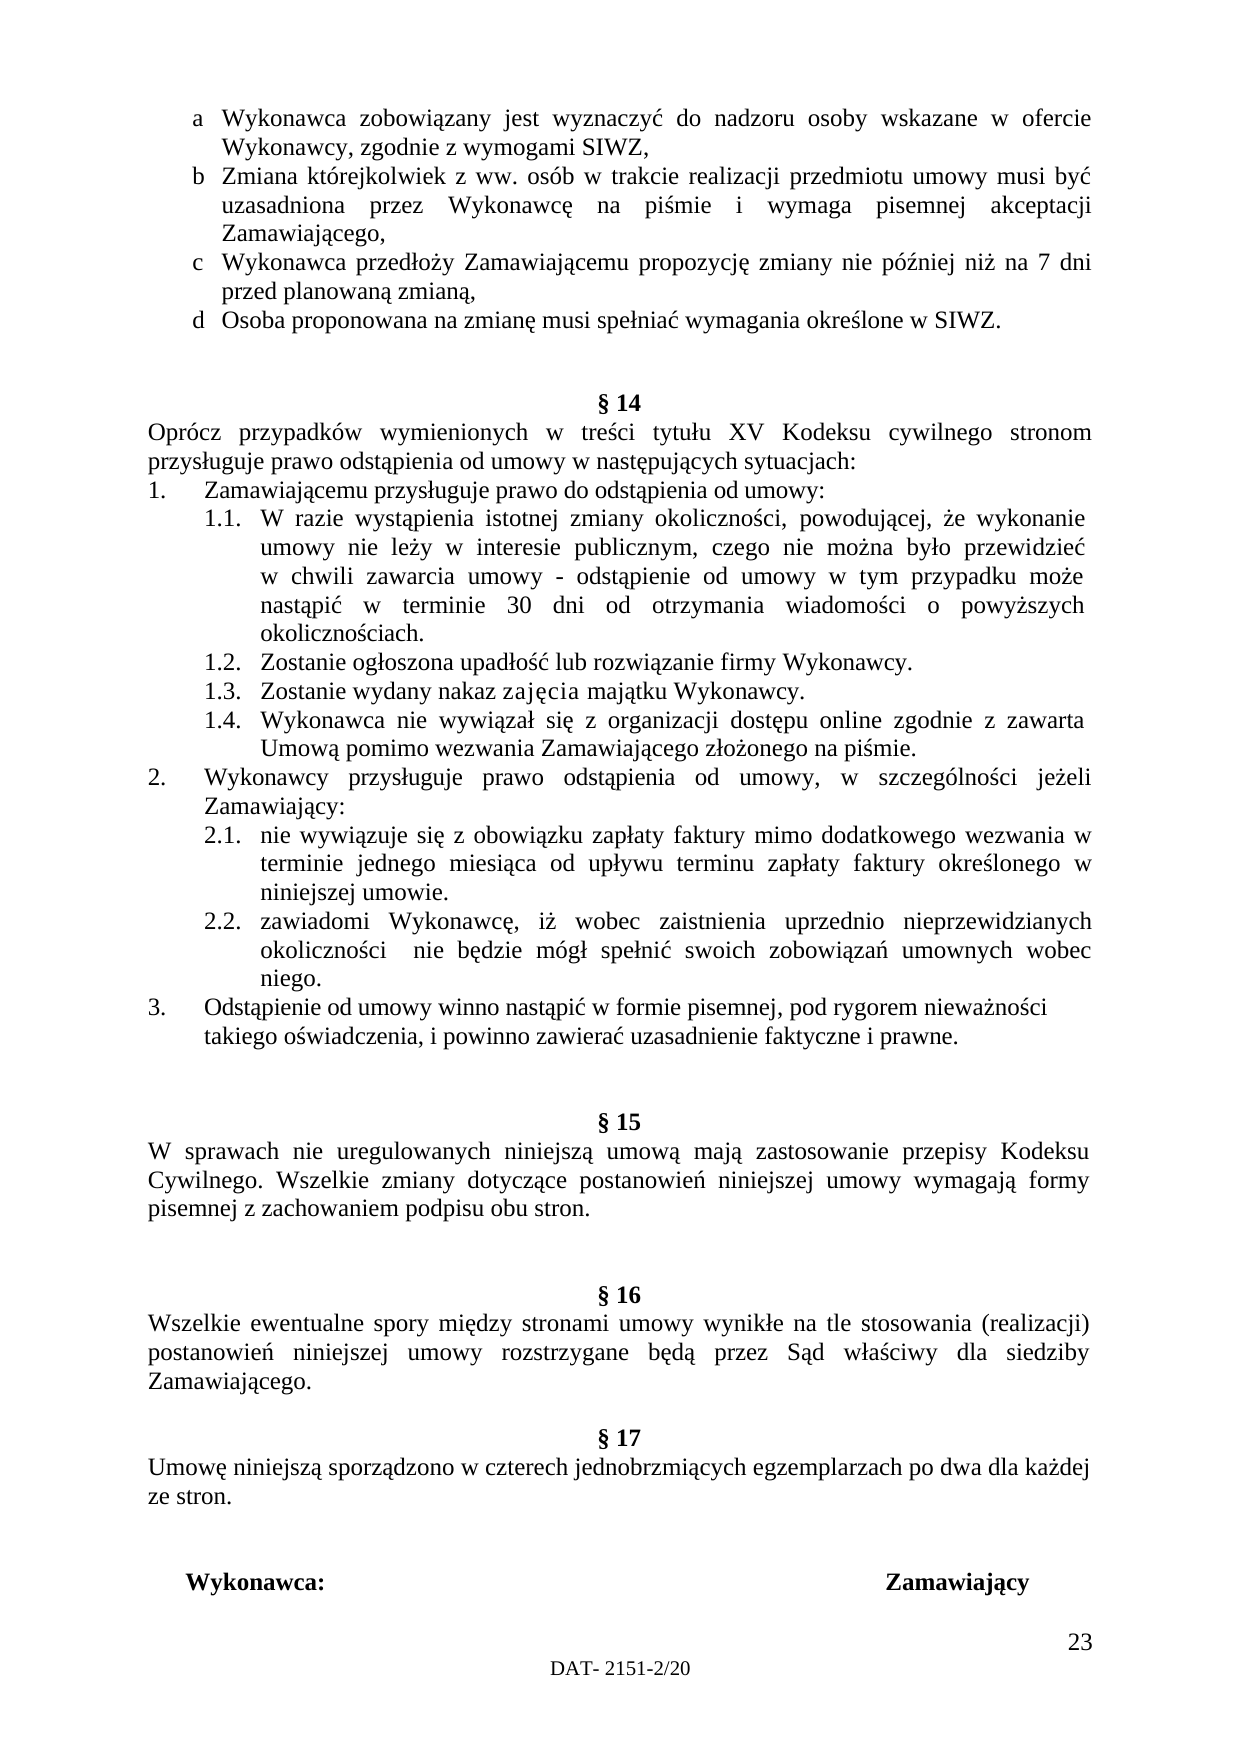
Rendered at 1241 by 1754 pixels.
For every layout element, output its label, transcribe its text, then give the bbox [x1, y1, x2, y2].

text § 15 [148, 1107, 1090, 1136]
list Zmiana którejkolwiek z ww. osób w trakcie realizacji przedmiotu umowy musi być uzasadniona przez Wykonawcę na piśmie i wymaga pisemnej akceptacji Zamawiającego, [192, 161, 1093, 247]
list Wykonawca przedłoży Zamawiającemu propozycję zmiany nie później niż na 7 dni przed planowaną zmianą, [192, 247, 1093, 305]
text Wszelkie ewentualne spory między stronami umowy wynikłe na tle stosowania (realizacji) postanowień niniejszej umowy rozstrzygane będą przez Sąd właściwy dla siedziby Zamawiającego. [148, 1308, 1090, 1395]
text 1. Zamawiającemu przysługuje prawo do odstąpienia od umowy: [148, 475, 1090, 503]
text 2.2. zawiadomi Wykonawcę, iż wobec zaistnienia uprzednio nieprzewidzianych okoliczności nie będzie mógł spełnić swoich zobowiązań umownych wobec niego. [204, 906, 1093, 992]
text W sprawach nie uregulowanych niniejszą umową mają zastosowanie przepisy Kodeksu Cywilnego. Wszelkie zmiany dotyczące postanowień niniejszej umowy wymagają formy pisemnej z zachowaniem podpisu obu stron. [148, 1136, 1090, 1222]
text Umowę niniejszą sporządzono w czterech jednobrzmiących egzemplarzach po dwa dla każdej ze stron. [148, 1452, 1090, 1510]
text Wykonawca: Zamawiający [148, 1567, 1090, 1596]
text 1.2. Zostanie ogłoszona upadłość lub rozwiązanie firmy Wykonawcy. [204, 647, 1085, 676]
text § 14 [148, 388, 1090, 417]
list Wykonawca zobowiązany jest wyznaczyć do nadzoru osoby wskazane w ofercie Wykonawcy, zgodnie z wymogami SIWZ, [192, 103, 1093, 161]
text 2. Wykonawcy przysługuje prawo odstąpienia od umowy, w szczególności jeżeli Zamawiający: [148, 762, 1092, 820]
text 1.4. Wykonawca nie wywiązał się z organizacji dostępu online zgodnie z zawarta Umową pomimo wezwania Zamawiającego złożonego na piśmie. [204, 705, 1085, 762]
text 1.3. Zostanie wydany nakaz zajęcia majątku Wykonawcy. [204, 676, 1085, 705]
list Osoba proponowana na zmianę musi spełniać wymagania określone w SIWZ. [192, 305, 1093, 333]
text § 17 [148, 1423, 1090, 1452]
text 2.1. nie wywiązuje się z obowiązku zapłaty faktury mimo dodatkowego wezwania w terminie jednego miesiąca od upływu terminu zapłaty faktury określonego w niniejszej umowie. [204, 820, 1093, 906]
text 3. Odstąpienie od umowy winno nastąpić w formie pisemnej, pod rygorem nieważności takiego oświadczenia, i powinno zawierać uzasadnienie faktyczne i prawne. [148, 992, 1109, 1050]
text 1.1. W razie wystąpienia istotnej zmiany okoliczności, powodującej, że wykonanie umowy nie leży w interesie publicznym, czego nie można było przewidzieć w chwili zawarcia umowy - odstąpienie od umowy w tym przypadku może nastąpić w terminie 30 dni od otrzymania wiadomości o powyższych okolicznościach. [204, 503, 1085, 647]
text § 16 [148, 1280, 1090, 1308]
text Oprócz przypadków wymienionych w treści tytułu XV Kodeksu cywilnego stronom przysługuje prawo odstąpienia od umowy w następujących sytuacjach: [148, 417, 1093, 475]
